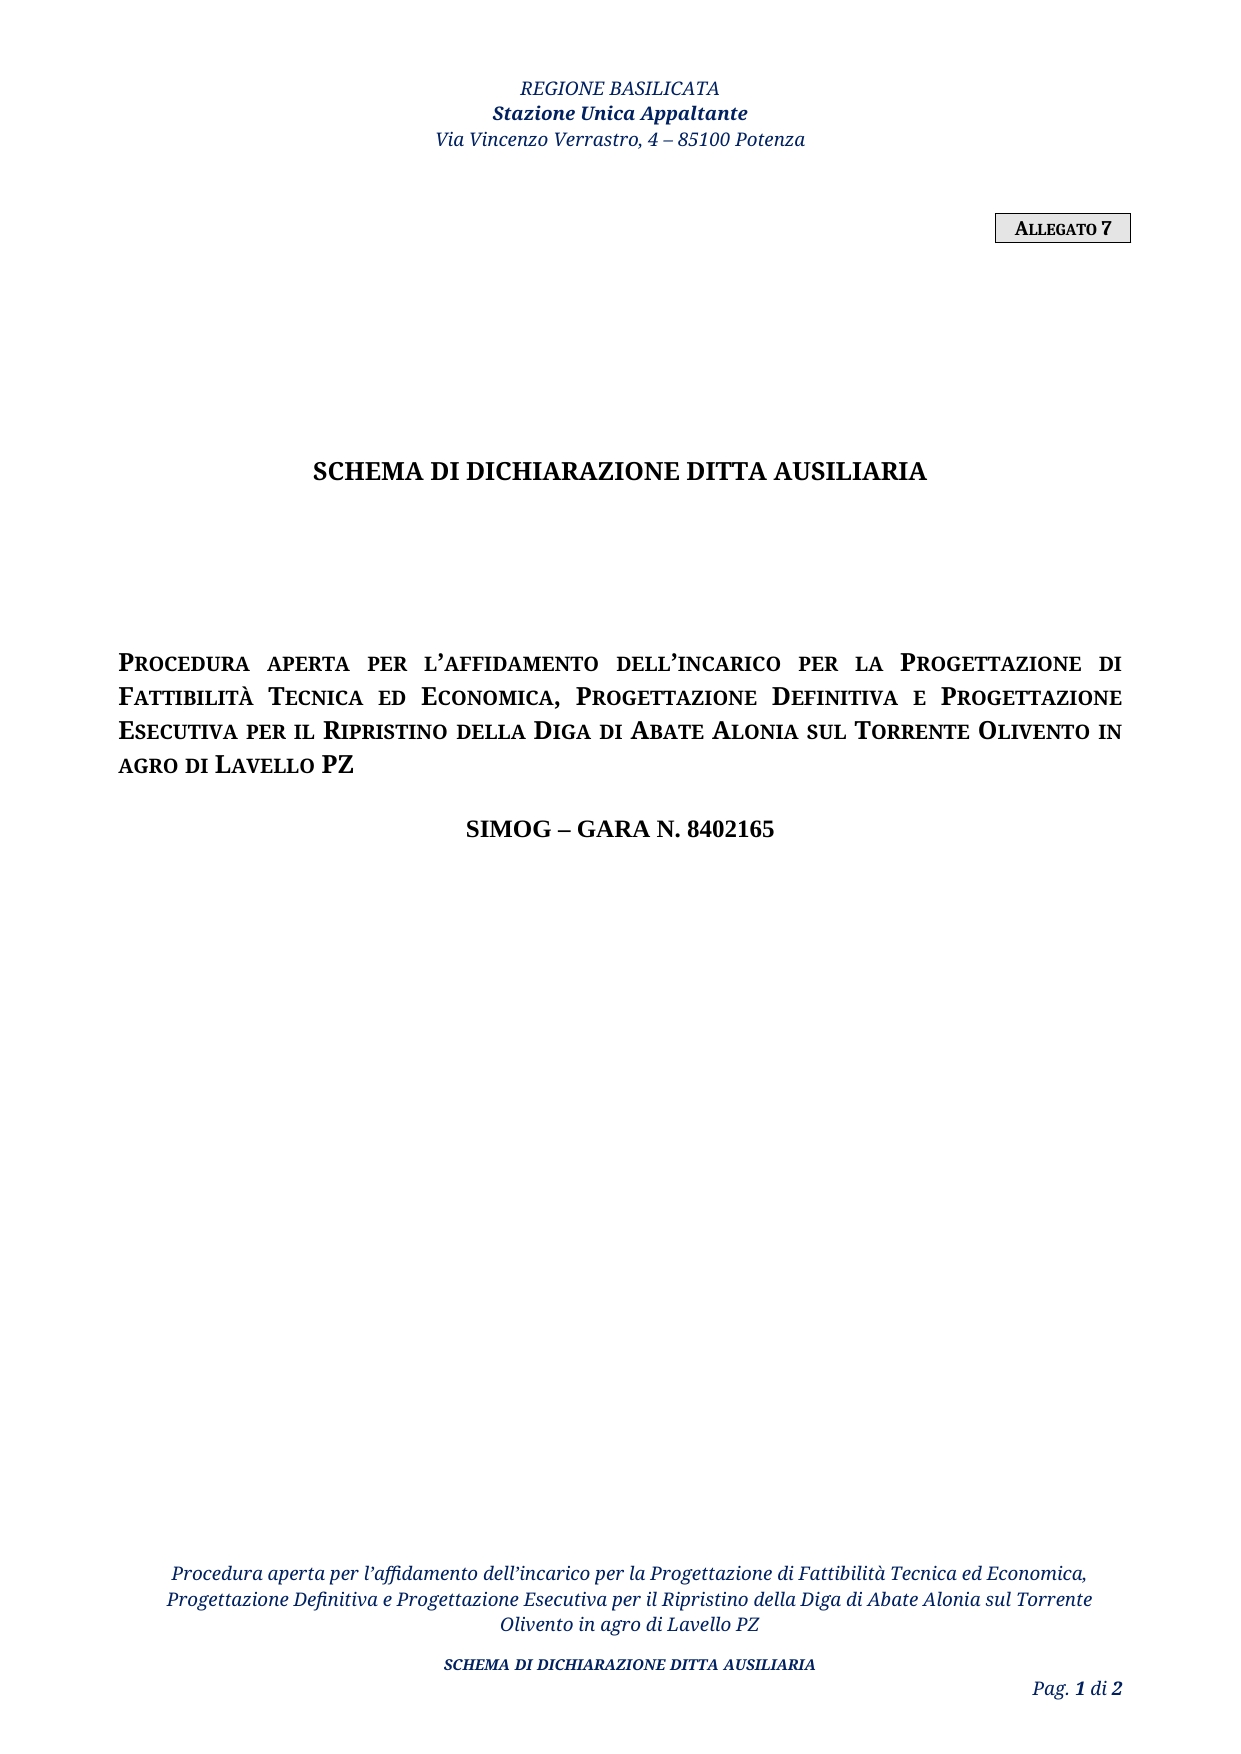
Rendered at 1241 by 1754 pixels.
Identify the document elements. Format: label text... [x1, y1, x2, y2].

text SIMOG – GARA N. 8402165 [118, 814, 1122, 843]
text SCHEMA DI DICHIARAZIONE DITTA AUSILIARIA [118, 454, 1122, 488]
text Procedura aperta per l’affidamento dell’incarico per la Progettazione di Fattibilità Tecnica ed Economica, Progettazione Definitiva e Progettazione Esecutiva per il Ripristino della Diga di Abate Alonia sul Torrente Olivento in agro di Lavello PZ [118, 644, 1122, 780]
text Allegato 7 [996, 214, 1130, 242]
